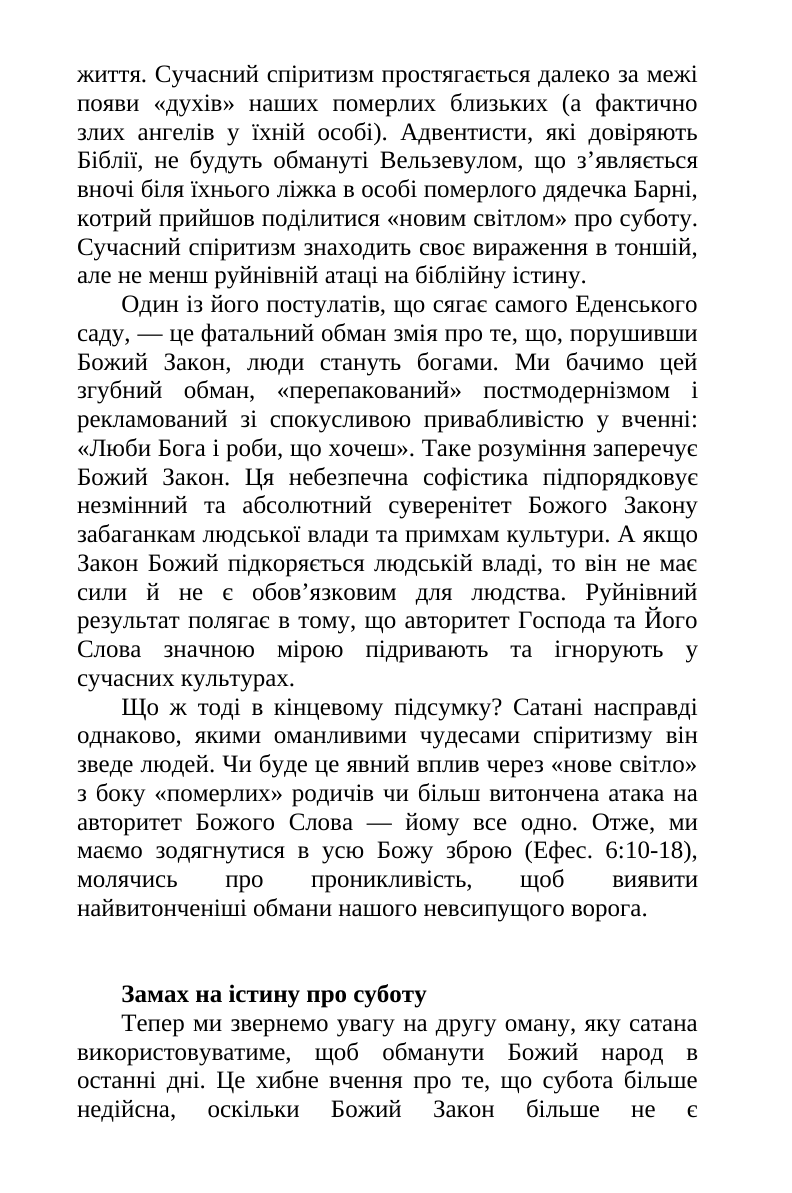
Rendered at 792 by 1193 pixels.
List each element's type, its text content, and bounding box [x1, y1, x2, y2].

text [77, 1008, 698, 1123]
text Один із його постулатів, що сягає самого Еденського саду, — це фатальний обман змія про те, що, порушивши Божий Закон, люди стануть богами. Ми бачимо цей згубний обман, «перепакований» постмодернізмом і рекламований зі спокусливою привабливістю у вченні: «Люби Бога і роби, що хочеш». Таке розуміння заперечує Божий Закон. Ця небезпечна софістика підпорядковує незмінний та абсолютний суверенітет Божого Закону забаганкам людської влади та примхам культури. А якщо Закон Божий підкоряється людській владі, то він не має сили й не є обов’язковим для людства. Руйнівний результат полягає в тому, що авторитет Господа та Його Слова значною мірою підривають та ігнорують у сучасних культурах. [77, 289, 698, 692]
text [77, 59, 698, 289]
text Замах на істину про суботу [77, 979, 698, 1008]
text Що ж тоді в кінцевому підсумку? Сатані насправді однаково, якими оманливими чудесами спіритизму він зведе людей. Чи буде це явний вплив через «нове світло» з боку «померлих» родичів чи більш витончена атака на авторитет Божого Слова — йому все одно. Отже, ми маємо зодягнутися в усю Божу зброю (Ефес. 6:10-18), молячись про проникливість, щоб виявити найвитонченіші обмани нашого невсипущого ворога. [77, 692, 698, 922]
